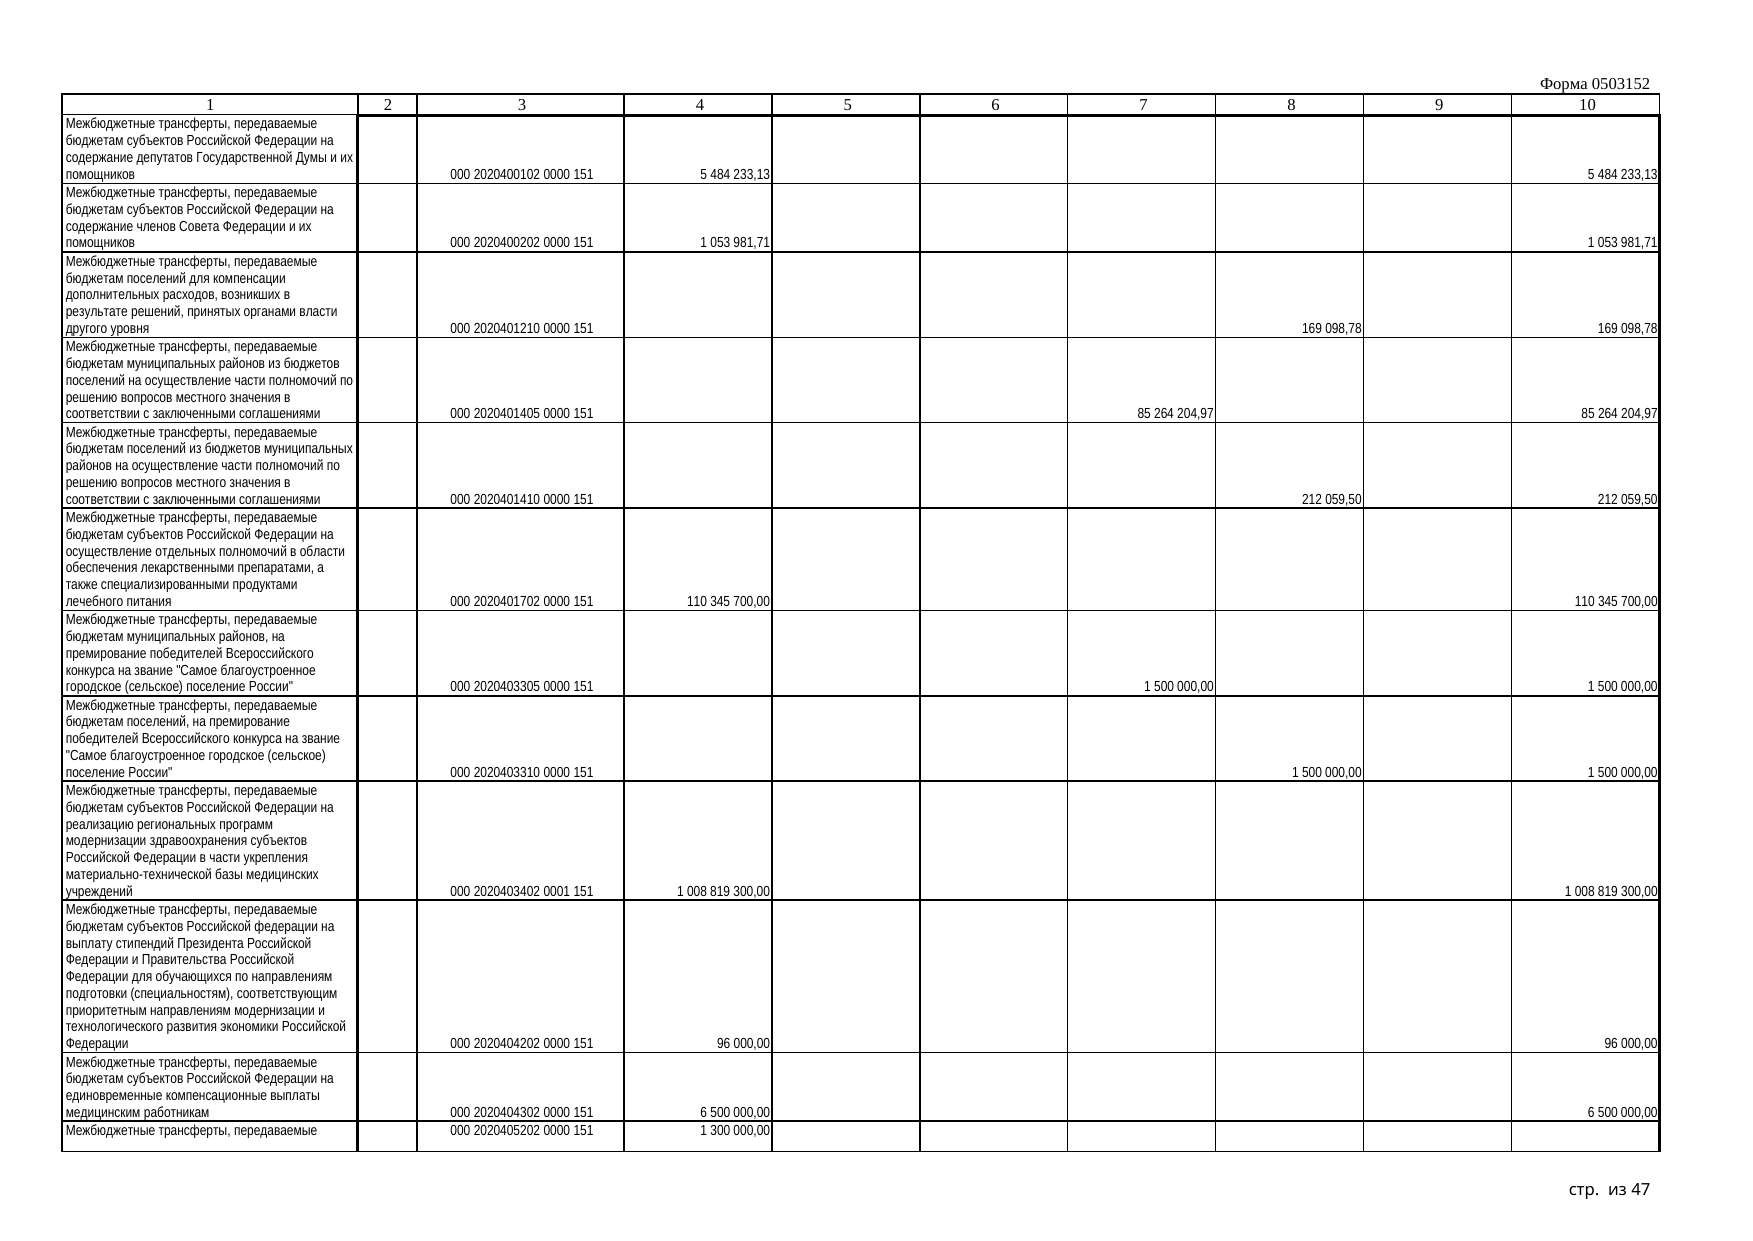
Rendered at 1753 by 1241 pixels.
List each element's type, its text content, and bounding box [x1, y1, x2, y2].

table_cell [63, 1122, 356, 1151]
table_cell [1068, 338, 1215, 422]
table_header 6 [921, 95, 1067, 114]
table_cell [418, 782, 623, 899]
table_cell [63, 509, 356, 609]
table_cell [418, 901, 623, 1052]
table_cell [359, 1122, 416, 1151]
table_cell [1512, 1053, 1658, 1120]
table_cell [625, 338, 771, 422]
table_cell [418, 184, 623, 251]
table_header 8 [1216, 95, 1363, 114]
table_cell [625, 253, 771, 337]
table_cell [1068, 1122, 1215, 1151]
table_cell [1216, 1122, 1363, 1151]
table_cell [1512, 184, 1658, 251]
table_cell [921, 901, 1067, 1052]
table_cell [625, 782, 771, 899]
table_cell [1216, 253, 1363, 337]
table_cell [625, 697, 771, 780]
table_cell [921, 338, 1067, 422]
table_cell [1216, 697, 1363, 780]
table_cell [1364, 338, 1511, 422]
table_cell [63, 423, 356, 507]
table_header 1 [63, 95, 357, 114]
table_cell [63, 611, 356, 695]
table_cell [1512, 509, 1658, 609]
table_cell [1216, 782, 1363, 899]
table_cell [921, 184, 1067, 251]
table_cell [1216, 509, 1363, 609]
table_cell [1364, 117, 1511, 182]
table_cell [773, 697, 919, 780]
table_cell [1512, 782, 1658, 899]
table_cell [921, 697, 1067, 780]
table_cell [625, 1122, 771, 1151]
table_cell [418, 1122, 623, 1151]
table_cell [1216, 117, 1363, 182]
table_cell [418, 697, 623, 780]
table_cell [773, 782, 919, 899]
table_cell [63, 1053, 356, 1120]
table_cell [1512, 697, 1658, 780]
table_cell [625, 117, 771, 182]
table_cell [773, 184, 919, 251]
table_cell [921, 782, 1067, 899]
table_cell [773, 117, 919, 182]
table_header 7 [1068, 95, 1215, 114]
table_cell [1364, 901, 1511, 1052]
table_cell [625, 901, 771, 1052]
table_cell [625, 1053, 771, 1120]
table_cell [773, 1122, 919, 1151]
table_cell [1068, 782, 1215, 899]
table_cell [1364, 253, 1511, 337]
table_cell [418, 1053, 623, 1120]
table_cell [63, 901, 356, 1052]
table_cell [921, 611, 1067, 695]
table_header 2 [359, 95, 416, 114]
table_header 10 [1512, 95, 1659, 114]
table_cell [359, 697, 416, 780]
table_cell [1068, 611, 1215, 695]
table_header 4 [625, 95, 771, 114]
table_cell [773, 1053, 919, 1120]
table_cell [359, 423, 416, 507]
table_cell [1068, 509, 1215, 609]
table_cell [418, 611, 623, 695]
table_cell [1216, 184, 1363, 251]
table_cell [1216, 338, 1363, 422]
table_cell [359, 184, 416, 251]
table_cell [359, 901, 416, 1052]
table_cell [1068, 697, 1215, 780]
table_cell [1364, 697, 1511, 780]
table_header 5 [773, 95, 919, 114]
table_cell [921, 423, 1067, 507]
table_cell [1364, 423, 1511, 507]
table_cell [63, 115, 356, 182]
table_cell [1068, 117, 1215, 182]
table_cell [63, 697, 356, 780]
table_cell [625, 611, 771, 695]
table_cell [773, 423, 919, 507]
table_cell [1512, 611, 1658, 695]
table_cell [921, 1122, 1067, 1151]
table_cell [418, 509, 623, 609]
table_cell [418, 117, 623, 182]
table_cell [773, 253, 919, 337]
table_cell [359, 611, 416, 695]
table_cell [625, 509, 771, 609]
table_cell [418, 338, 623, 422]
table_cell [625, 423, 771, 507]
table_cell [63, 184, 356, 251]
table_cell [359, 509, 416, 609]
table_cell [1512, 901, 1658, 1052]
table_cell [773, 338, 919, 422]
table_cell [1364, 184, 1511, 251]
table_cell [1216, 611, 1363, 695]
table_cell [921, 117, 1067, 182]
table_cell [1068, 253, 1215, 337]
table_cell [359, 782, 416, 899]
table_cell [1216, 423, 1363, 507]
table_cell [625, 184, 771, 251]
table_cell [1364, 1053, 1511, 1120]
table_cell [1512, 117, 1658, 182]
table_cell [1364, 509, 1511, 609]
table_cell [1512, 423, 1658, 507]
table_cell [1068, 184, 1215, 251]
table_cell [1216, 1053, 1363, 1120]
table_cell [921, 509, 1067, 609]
table_header 3 [418, 95, 623, 114]
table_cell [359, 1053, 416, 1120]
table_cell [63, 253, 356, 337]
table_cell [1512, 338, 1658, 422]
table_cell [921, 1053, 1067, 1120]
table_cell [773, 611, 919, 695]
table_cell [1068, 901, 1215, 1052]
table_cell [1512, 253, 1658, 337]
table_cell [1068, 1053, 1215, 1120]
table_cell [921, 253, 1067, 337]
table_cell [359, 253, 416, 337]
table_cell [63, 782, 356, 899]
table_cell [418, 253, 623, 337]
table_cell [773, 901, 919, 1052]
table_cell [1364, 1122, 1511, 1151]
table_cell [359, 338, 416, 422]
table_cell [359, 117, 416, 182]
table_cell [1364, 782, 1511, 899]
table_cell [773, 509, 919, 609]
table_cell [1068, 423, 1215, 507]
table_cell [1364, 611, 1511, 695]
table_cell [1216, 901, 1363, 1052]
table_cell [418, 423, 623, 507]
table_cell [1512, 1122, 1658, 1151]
table_header 9 [1364, 95, 1511, 114]
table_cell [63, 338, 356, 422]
